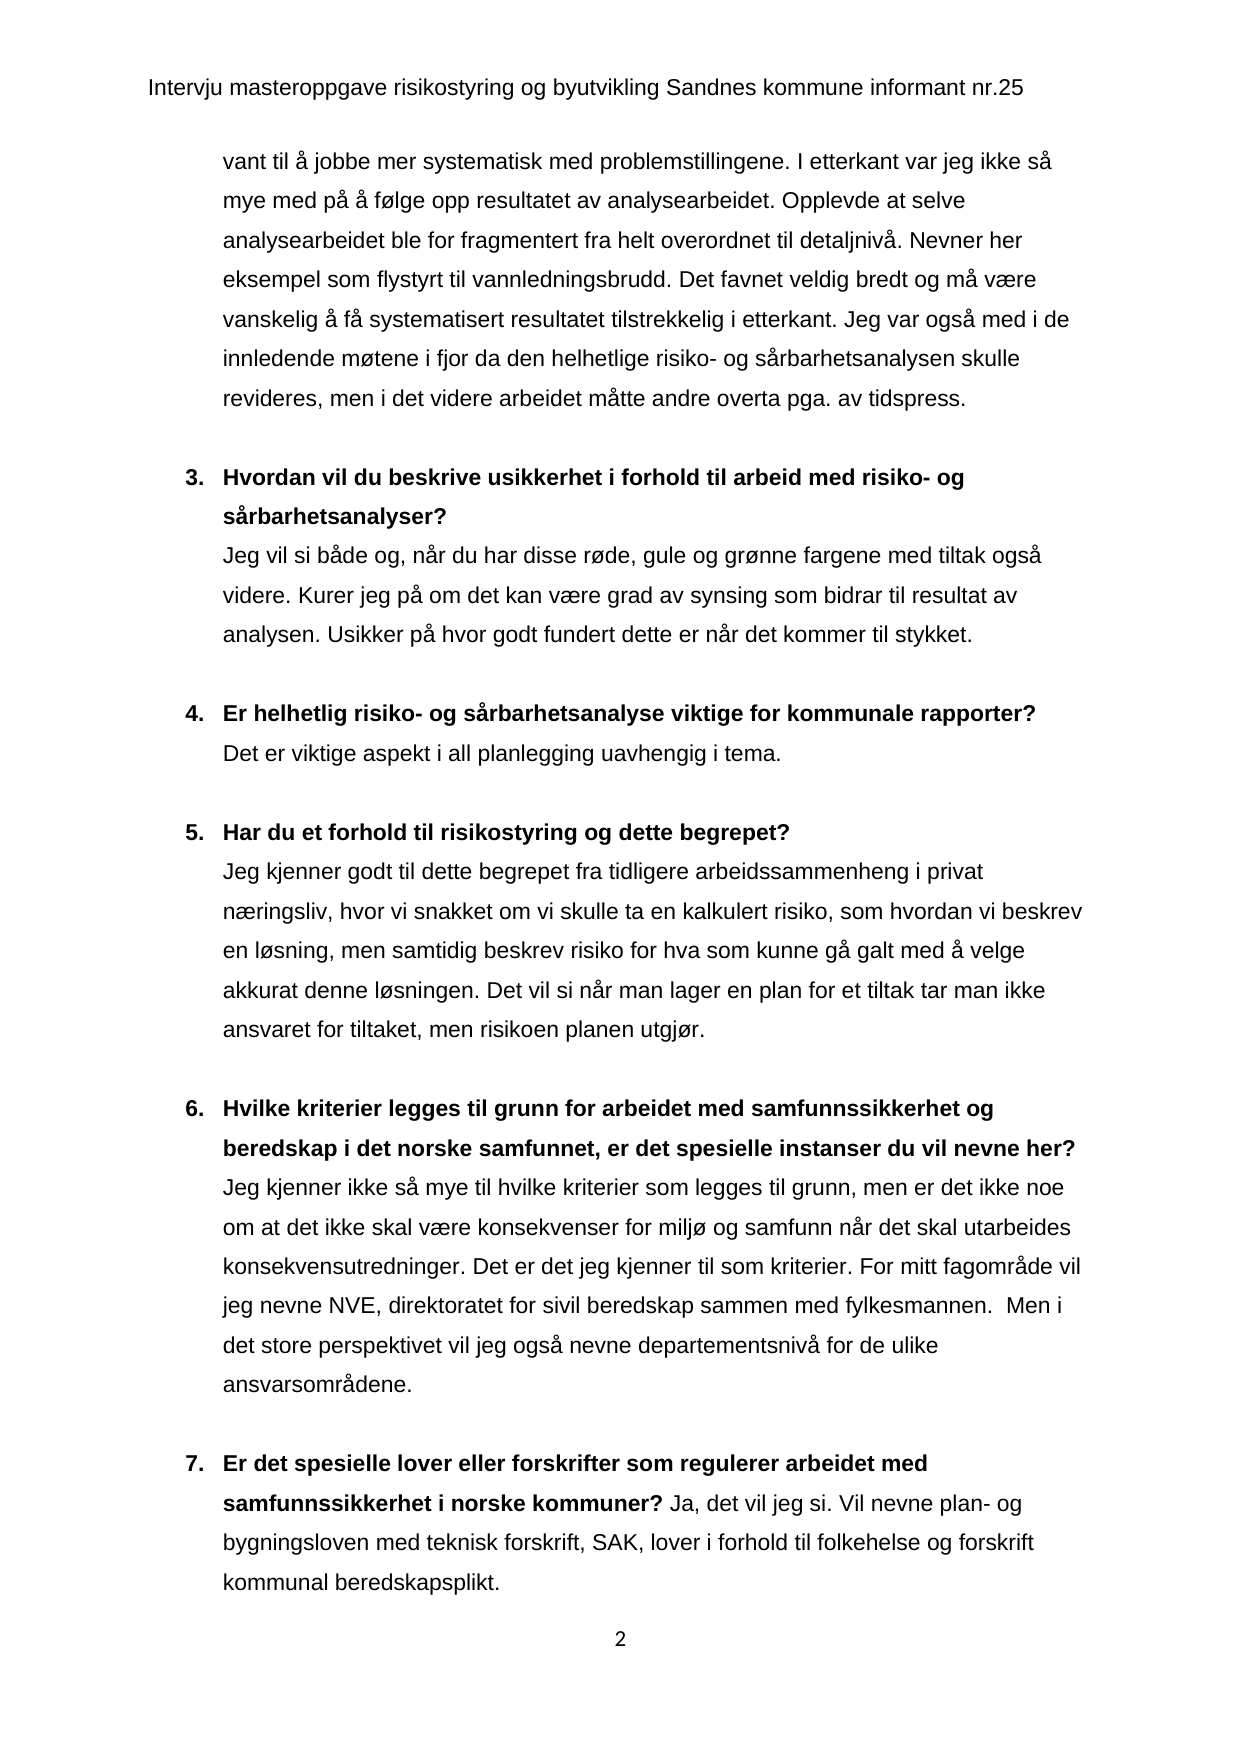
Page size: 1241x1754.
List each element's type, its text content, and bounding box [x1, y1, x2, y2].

list Hvordan vil du beskrive usikkerhet i forhold til arbeid med risiko- og sårbarhetsanalyser? [185, 463, 1093, 529]
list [223, 148, 1093, 411]
list Jeg kjenner ikke så mye til hvilke kriterier som legges til grunn, men er det ikke noe om at det ikke skal være konsekvenser for miljø og samfunn når det skal utarbeides konsekvensutredninger. Det er det jeg kjenner til som kriterier. For mitt fagområde vil jeg nevne NVE, direktoratet for sivil beredskap sammen med fylkesmannen. Men i det store perspektivet vil jeg også nevne departementsnivå for de ulike ansvarsområdene. [223, 1174, 1093, 1398]
list Er helhetlig risiko- og sårbarhetsanalyse viktige for kommunale rapporter? [185, 700, 1093, 727]
list Hvilke kriterier legges til grunn for arbeidet med samfunnssikkerhet og beredskap i det norske samfunnet, er det spesielle instanser du vil nevne her? [185, 1095, 1093, 1161]
list Er det spesielle lover eller forskrifter som regulerer arbeidet med samfunnssikkerhet i norske kommuner? Ja, det vil jeg si. Vil nevne plan- og bygningsloven med teknisk forskrift, SAK, lover i forhold til folkehelse og forskrift kommunal beredskapsplikt. [185, 1450, 1093, 1595]
list Det er viktige aspekt i all planlegging uavhengig i tema. [223, 740, 1093, 766]
list Jeg vil si både og, når du har disse røde, gule og grønne fargene med tiltak også videre. Kurer jeg på om det kan være grad av synsing som bidrar til resultat av analysen. Usikker på hvor godt fundert dette er når det kommer til stykket. [223, 542, 1093, 648]
list Har du et forhold til risikostyring og dette begrepet? [185, 819, 1093, 845]
list Jeg kjenner godt til dette begrepet fra tidligere arbeidssammenheng i privat næringsliv, hvor vi snakket om vi skulle ta en kalkulert risiko, som hvordan vi beskrev en løsning, men samtidig beskrev risiko for hva som kunne gå galt med å velge akkurat denne løsningen. Det vil si når man lager en plan for et tiltak tar man ikke ansvaret for tiltaket, men risikoen planen utgjør. [223, 858, 1093, 1042]
